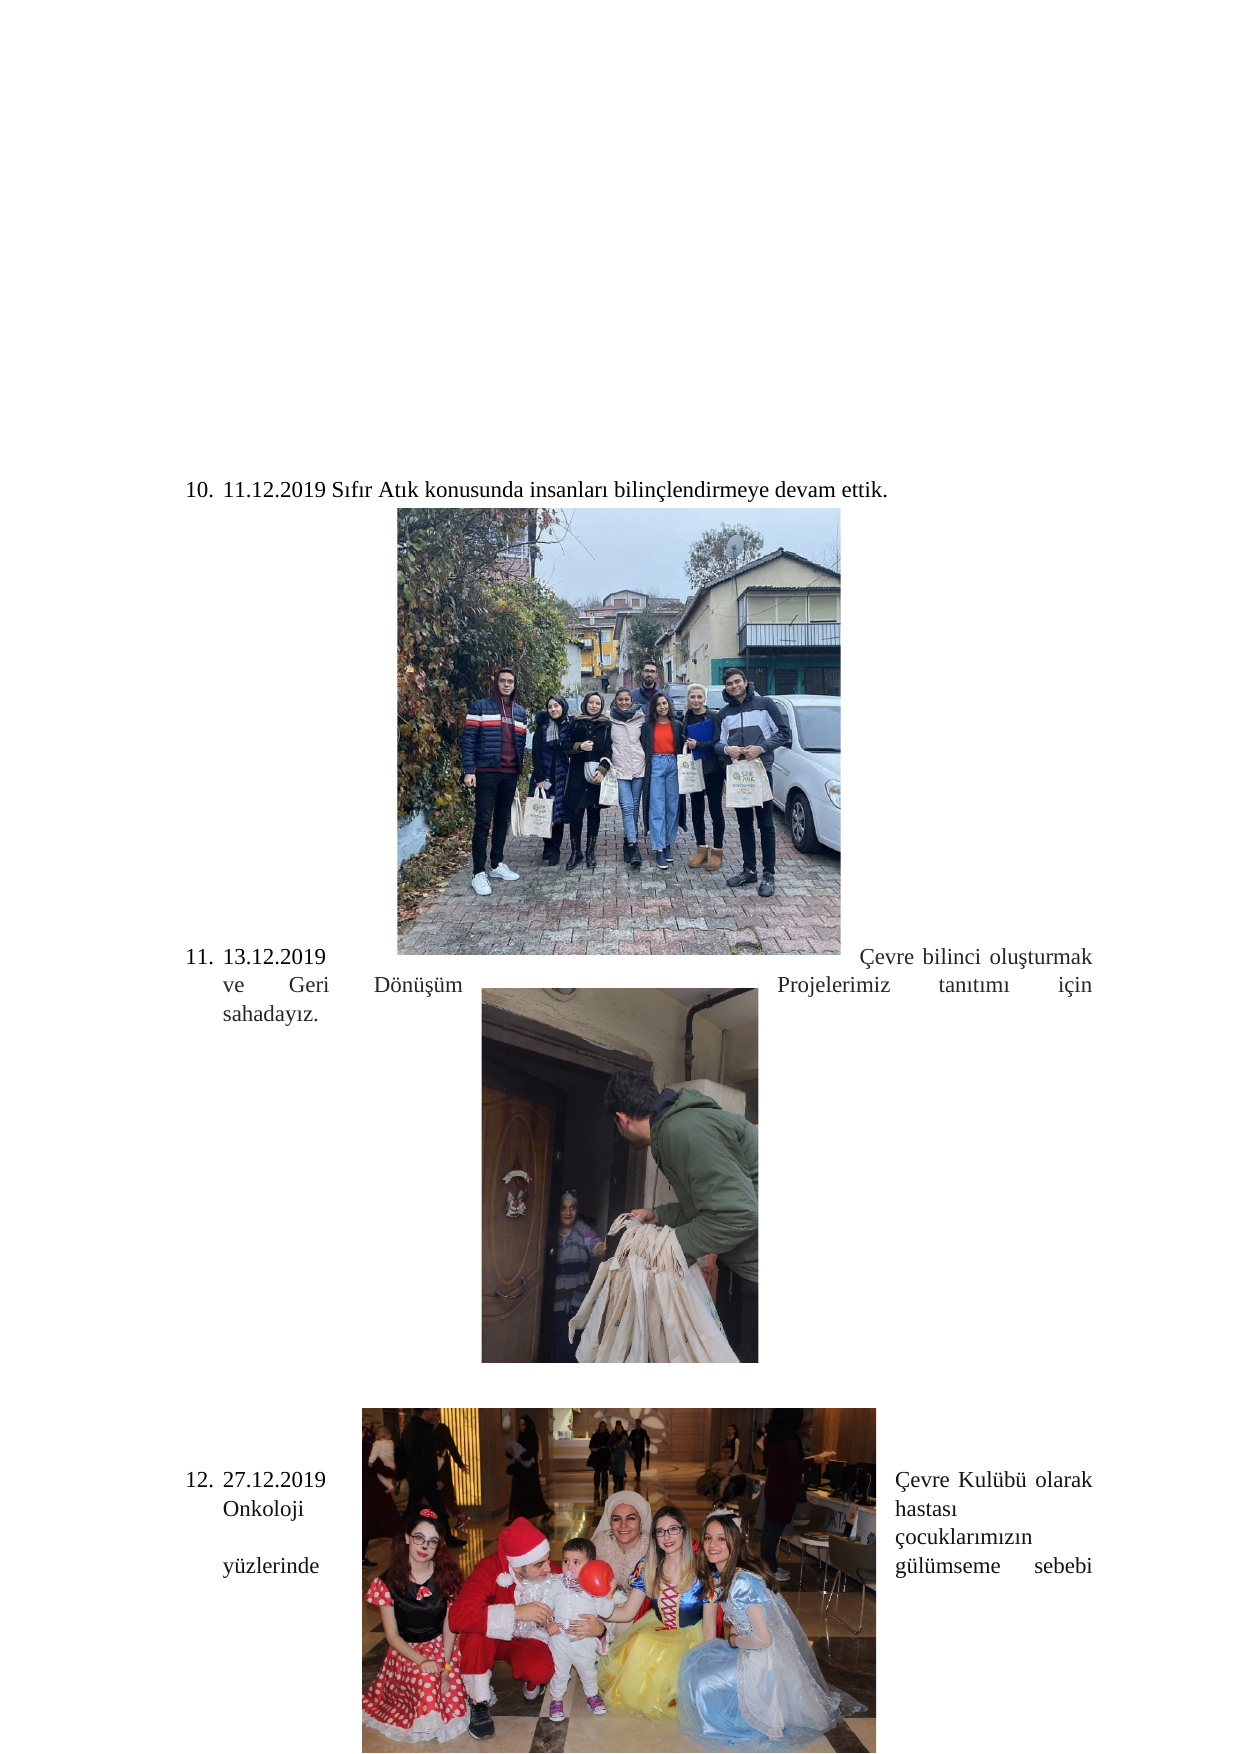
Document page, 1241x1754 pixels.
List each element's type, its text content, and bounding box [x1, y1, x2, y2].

list 13.12.2019 Çevre bilinci oluşturmak ve Geri Dönüşüm Projelerimiz tanıtımı için sahadayız. [185, 943, 1093, 1026]
picture [480, 988, 759, 1361]
picture [397, 508, 841, 955]
list 11.12.2019 Sıfır Atık konusunda insanları bilinçlendirmeye devam ettik. [185, 476, 1093, 502]
picture [360, 1408, 876, 1752]
